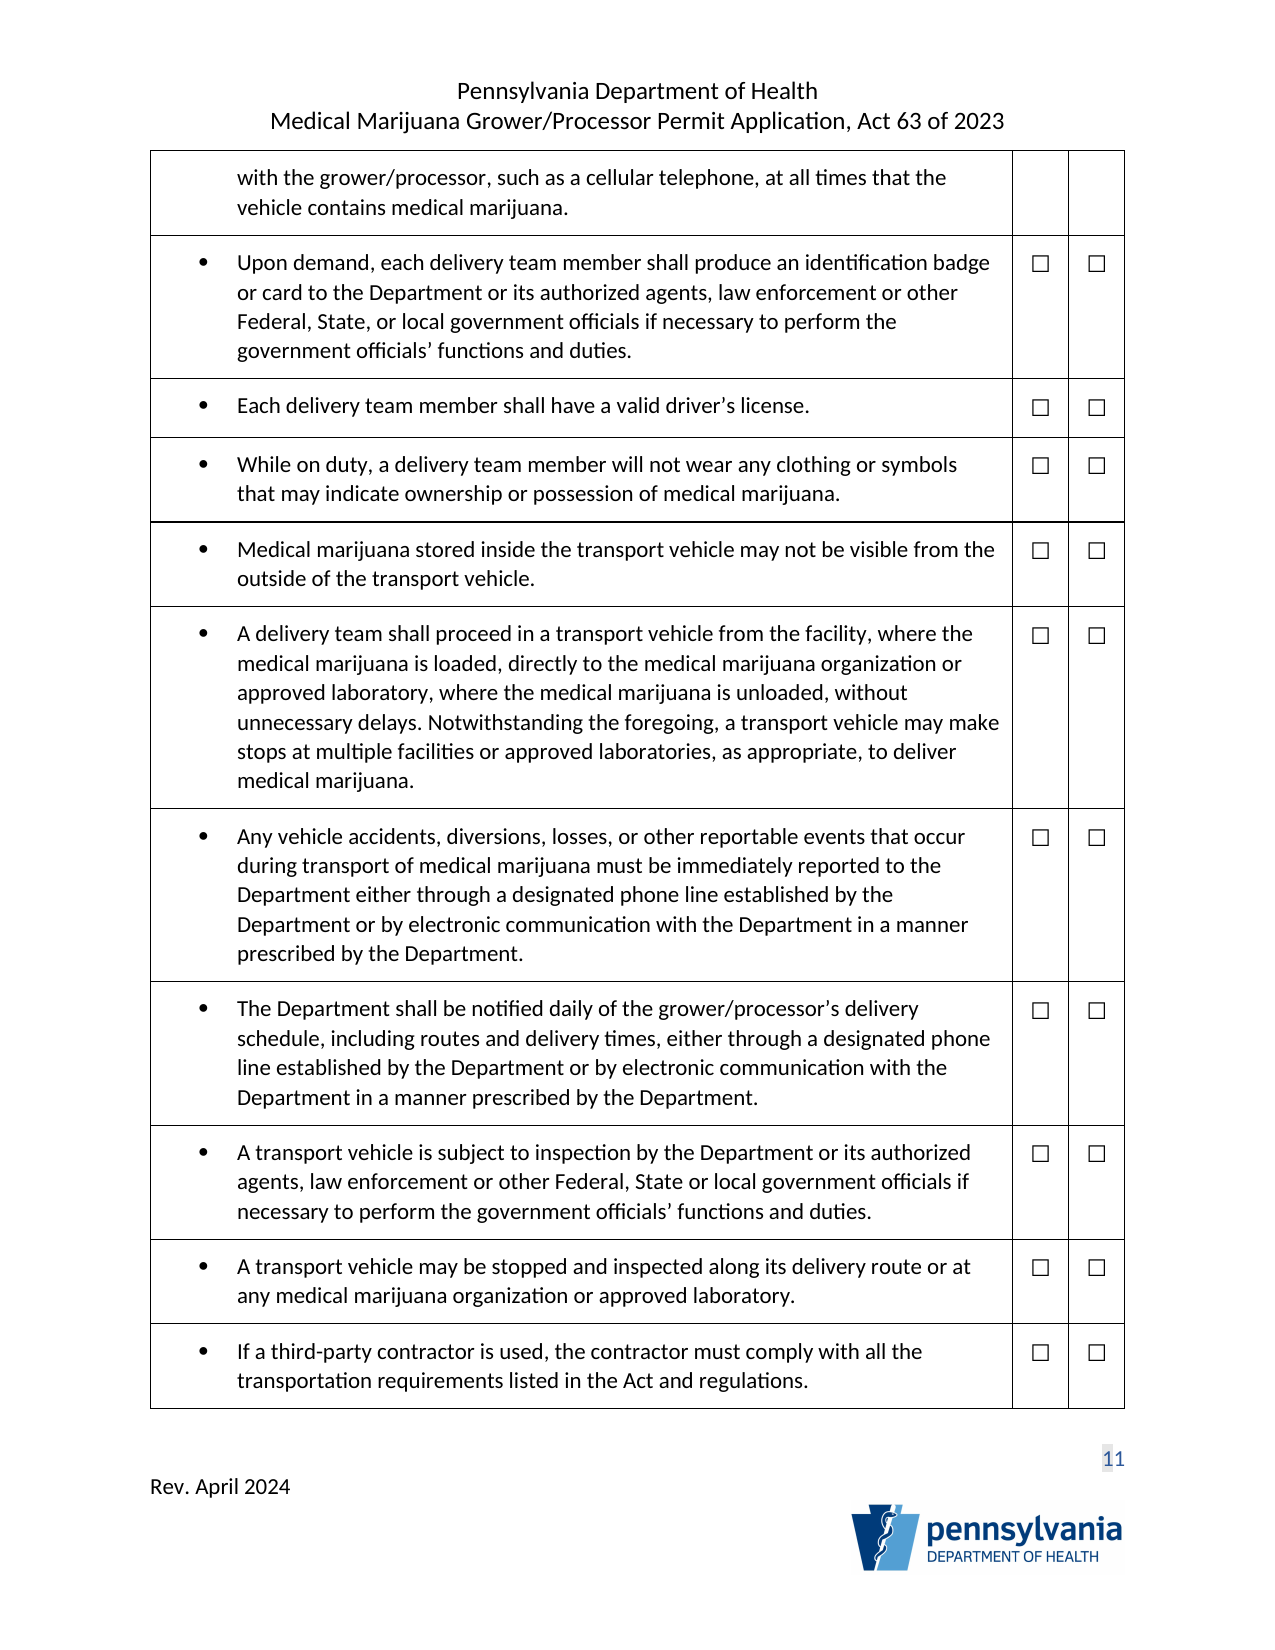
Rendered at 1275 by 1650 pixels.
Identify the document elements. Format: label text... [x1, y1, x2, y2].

table_cell A transport vehicle is subject to inspection by the Department or its authorized agents, law enforcement or other Federal, State or local government officials if necessary to perform the government officials’ functions and duties. [151, 1126, 1012, 1238]
table_cell A delivery team shall proceed in a transport vehicle from the facility, where the medical marijuana is loaded, directly to the medical marijuana organization or approved laboratory, where the medical marijuana is unloaded, without unnecessary delays. Notwithstanding the foregoing, a transport vehicle may make stops at multiple facilities or approved laboratories, as appropriate, to deliver medical marijuana. [151, 607, 1012, 808]
table_cell Upon demand, each delivery team member shall produce an identification badge or card to the Department or its authorized agents, law enforcement or other Federal, State, or local government officials if necessary to perform the government officials’ functions and duties. [151, 236, 1012, 378]
table_cell Any vehicle accidents, diversions, losses, or other reportable events that occur during transport of medical marijuana must be immediately reported to the Department either through a designated phone line established by the Department or by electronic communication with the Department in a manner prescribed by the Department. [151, 809, 1012, 981]
table_cell Medical marijuana stored inside the transport vehicle may not be visible from the outside of the transport vehicle. [151, 523, 1012, 606]
picture [850, 1500, 1125, 1575]
table_cell Each delivery team member shall have a valid driver’s license. [151, 379, 1012, 437]
table_cell If a third-party contractor is used, the contractor must comply with all the transportation requirements listed in the Act and regulations. [151, 1324, 1012, 1408]
table_cell The Department shall be notified daily of the grower/processor’s delivery schedule, including routes and delivery times, either through a designated phone line established by the Department or by electronic communication with the Department in a manner prescribed by the Department. [151, 982, 1012, 1124]
table_cell While on duty, a delivery team member will not wear any clothing or symbols that may indicate ownership or possession of medical marijuana. [151, 438, 1012, 521]
table_cell A transport vehicle may be stopped and inspected along its delivery route or at any medical marijuana organization or approved laboratory. [151, 1240, 1012, 1323]
